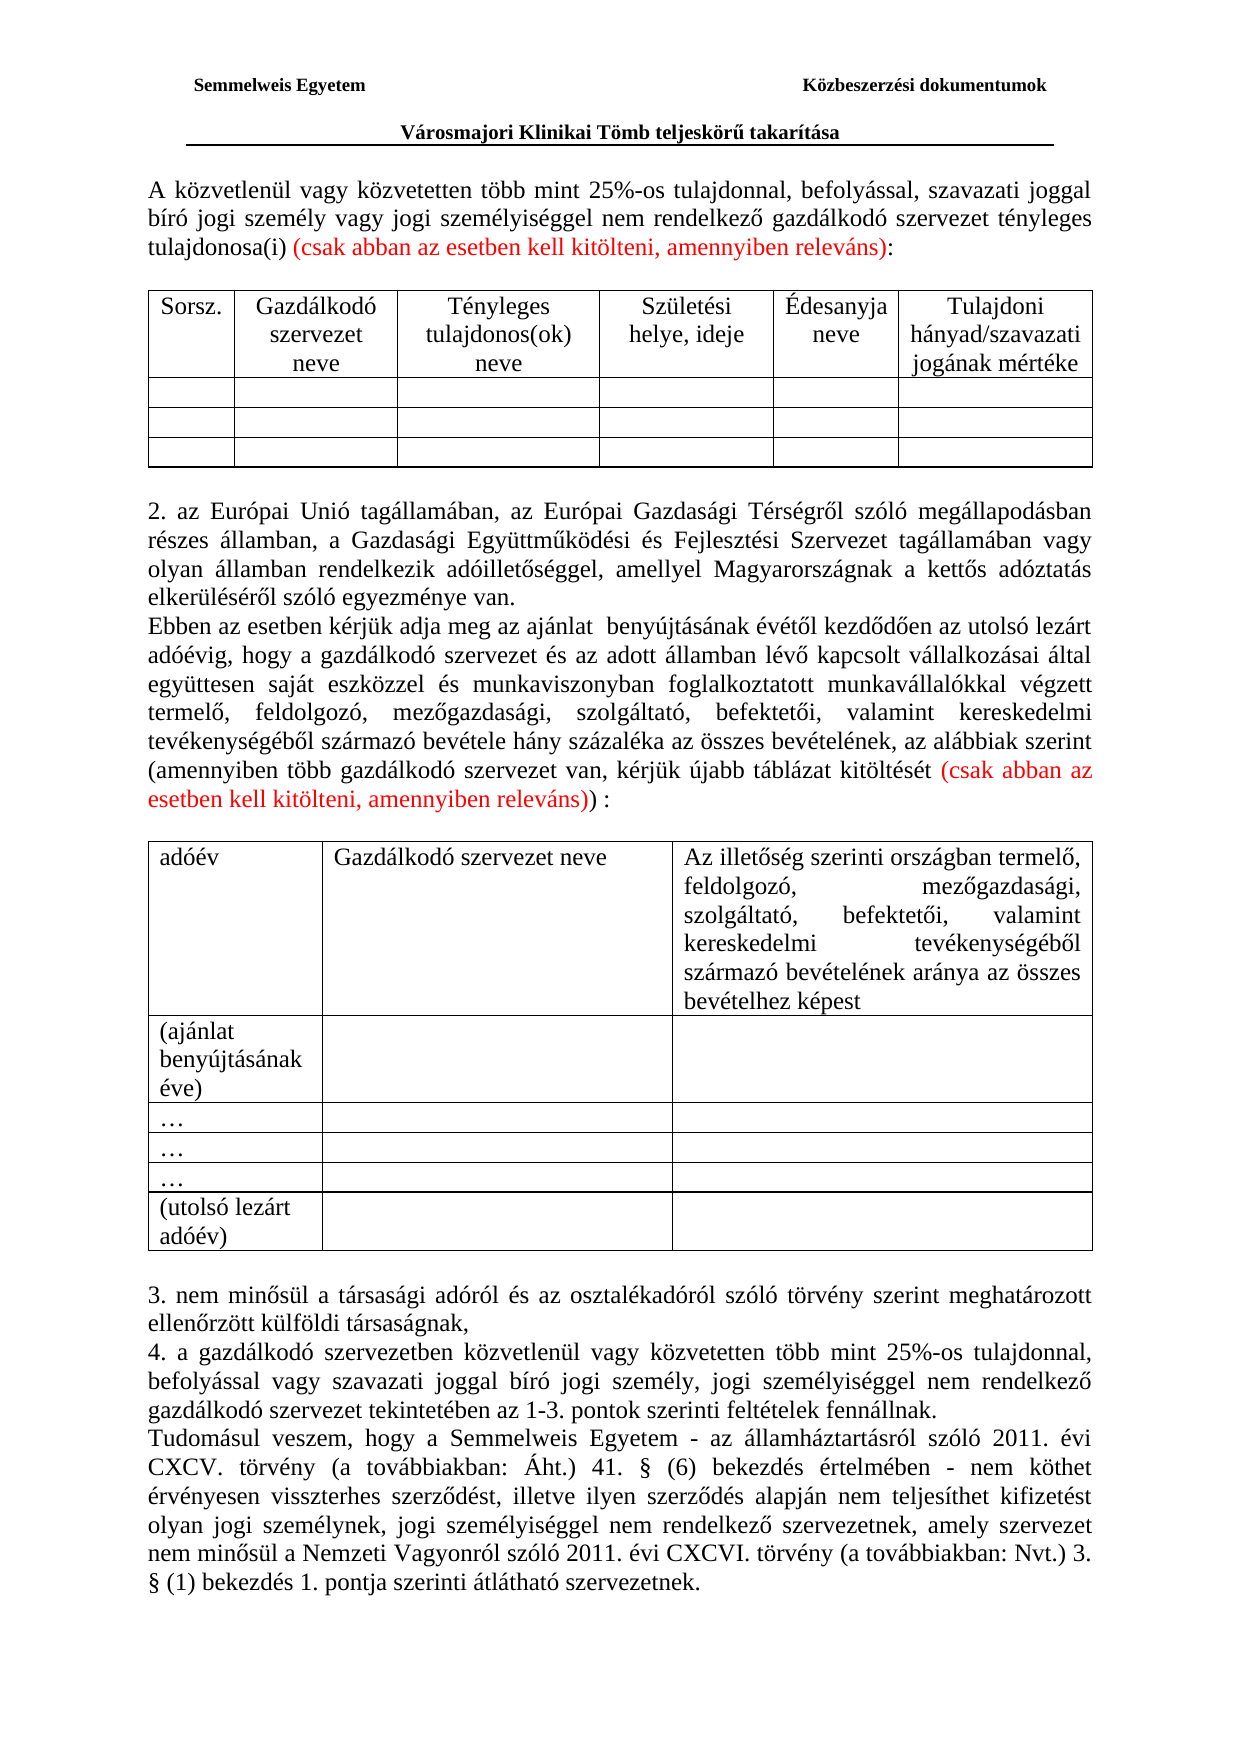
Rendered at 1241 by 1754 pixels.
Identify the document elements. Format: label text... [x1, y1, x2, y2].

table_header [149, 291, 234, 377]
text 4. a gazdálkodó szervezetben közvetlenül vagy közvetetten több mint 25%-os tulajdonnal, befolyással vagy szavazati joggal bíró jogi személy, jogi személyiséggel nem rendelkező gazdálkodó szervezet tekintetében az 1-3. pontok szerinti feltételek fennállnak. [148, 1337, 1093, 1423]
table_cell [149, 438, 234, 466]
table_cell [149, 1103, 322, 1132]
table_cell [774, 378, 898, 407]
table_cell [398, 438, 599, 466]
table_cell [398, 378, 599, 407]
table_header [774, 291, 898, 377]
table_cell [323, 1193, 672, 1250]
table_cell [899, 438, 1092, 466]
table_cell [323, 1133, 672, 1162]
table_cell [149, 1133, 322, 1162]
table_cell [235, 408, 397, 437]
text 2. az Európai Unió tagállamában, az Európai Gazdasági Térségről szóló megállapodásban részes államban, a Gazdasági Együttműködési és Fejlesztési Szervezet tagállamában vagy olyan államban rendelkezik adóilletőséggel, amellyel Magyarországnak a kettős adóztatás elkerüléséről szóló egyezménye van. [148, 496, 1093, 611]
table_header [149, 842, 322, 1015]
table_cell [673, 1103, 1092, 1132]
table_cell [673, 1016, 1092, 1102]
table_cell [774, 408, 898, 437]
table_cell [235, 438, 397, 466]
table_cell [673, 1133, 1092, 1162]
text 3. nem minősül a társasági adóról és az osztalékadóról szóló törvény szerint meghatározott ellenőrzött külföldi társaságnak, [148, 1280, 1093, 1337]
text A közvetlenül vagy közvetetten több mint 25%-os tulajdonnal, befolyással, szavazati joggal bíró jogi személy vagy jogi személyiséggel nem rendelkező gazdálkodó szervezet tényleges tulajdonosa(i) (csak abban az esetben kell kitölteni, amennyiben releváns): [148, 175, 1093, 261]
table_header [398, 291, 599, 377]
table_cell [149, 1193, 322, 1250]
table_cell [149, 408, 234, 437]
text Ebben az esetben kérjük adja meg az ajánlat benyújtásának évétől kezdődően az utolsó lezárt adóévig, hogy a gazdálkodó szervezet és az adott államban lévő kapcsolt vállalkozásai által együttesen saját eszközzel és munkaviszonyban foglalkoztatott munkavállalókkal végzett termelő, feldolgozó, mezőgazdasági, szolgáltató, befektetői, valamint kereskedelmi tevékenységéből származó bevétele hány százaléka az összes bevételének, az alábbiak szerint (amennyiben több gazdálkodó szervezet van, kérjük újabb táblázat kitöltését (csak abban az esetben kell kitölteni, amennyiben releváns)) : [148, 611, 1093, 812]
text Tudomásul veszem, hogy a Semmelweis Egyetem - az államháztartásról szóló 2011. évi CXCV. törvény (a továbbiakban: Áht.) 41. § (6) bekezdés értelmében - nem köthet érvényesen visszterhes szerződést, illetve ilyen szerződés alapján nem teljesíthet kifizetést olyan jogi személynek, jogi személyiséggel nem rendelkező szervezetnek, amely szervezet nem minősül a Nemzeti Vagyonról szóló 2011. évi CXCVI. törvény (a továbbiakban: Nvt.) 3. § (1) bekezdés 1. pontja szerinti átlátható szervezetnek. [148, 1423, 1093, 1596]
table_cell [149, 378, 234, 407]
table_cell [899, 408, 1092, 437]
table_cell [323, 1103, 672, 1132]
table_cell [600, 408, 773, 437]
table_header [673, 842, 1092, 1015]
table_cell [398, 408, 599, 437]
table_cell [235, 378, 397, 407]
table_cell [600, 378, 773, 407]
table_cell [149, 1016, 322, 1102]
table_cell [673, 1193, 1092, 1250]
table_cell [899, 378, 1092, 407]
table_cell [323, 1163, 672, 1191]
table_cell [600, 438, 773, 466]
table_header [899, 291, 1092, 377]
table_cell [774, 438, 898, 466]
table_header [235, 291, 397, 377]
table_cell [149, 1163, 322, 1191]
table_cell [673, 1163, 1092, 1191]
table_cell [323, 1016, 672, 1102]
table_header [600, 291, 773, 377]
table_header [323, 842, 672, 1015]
